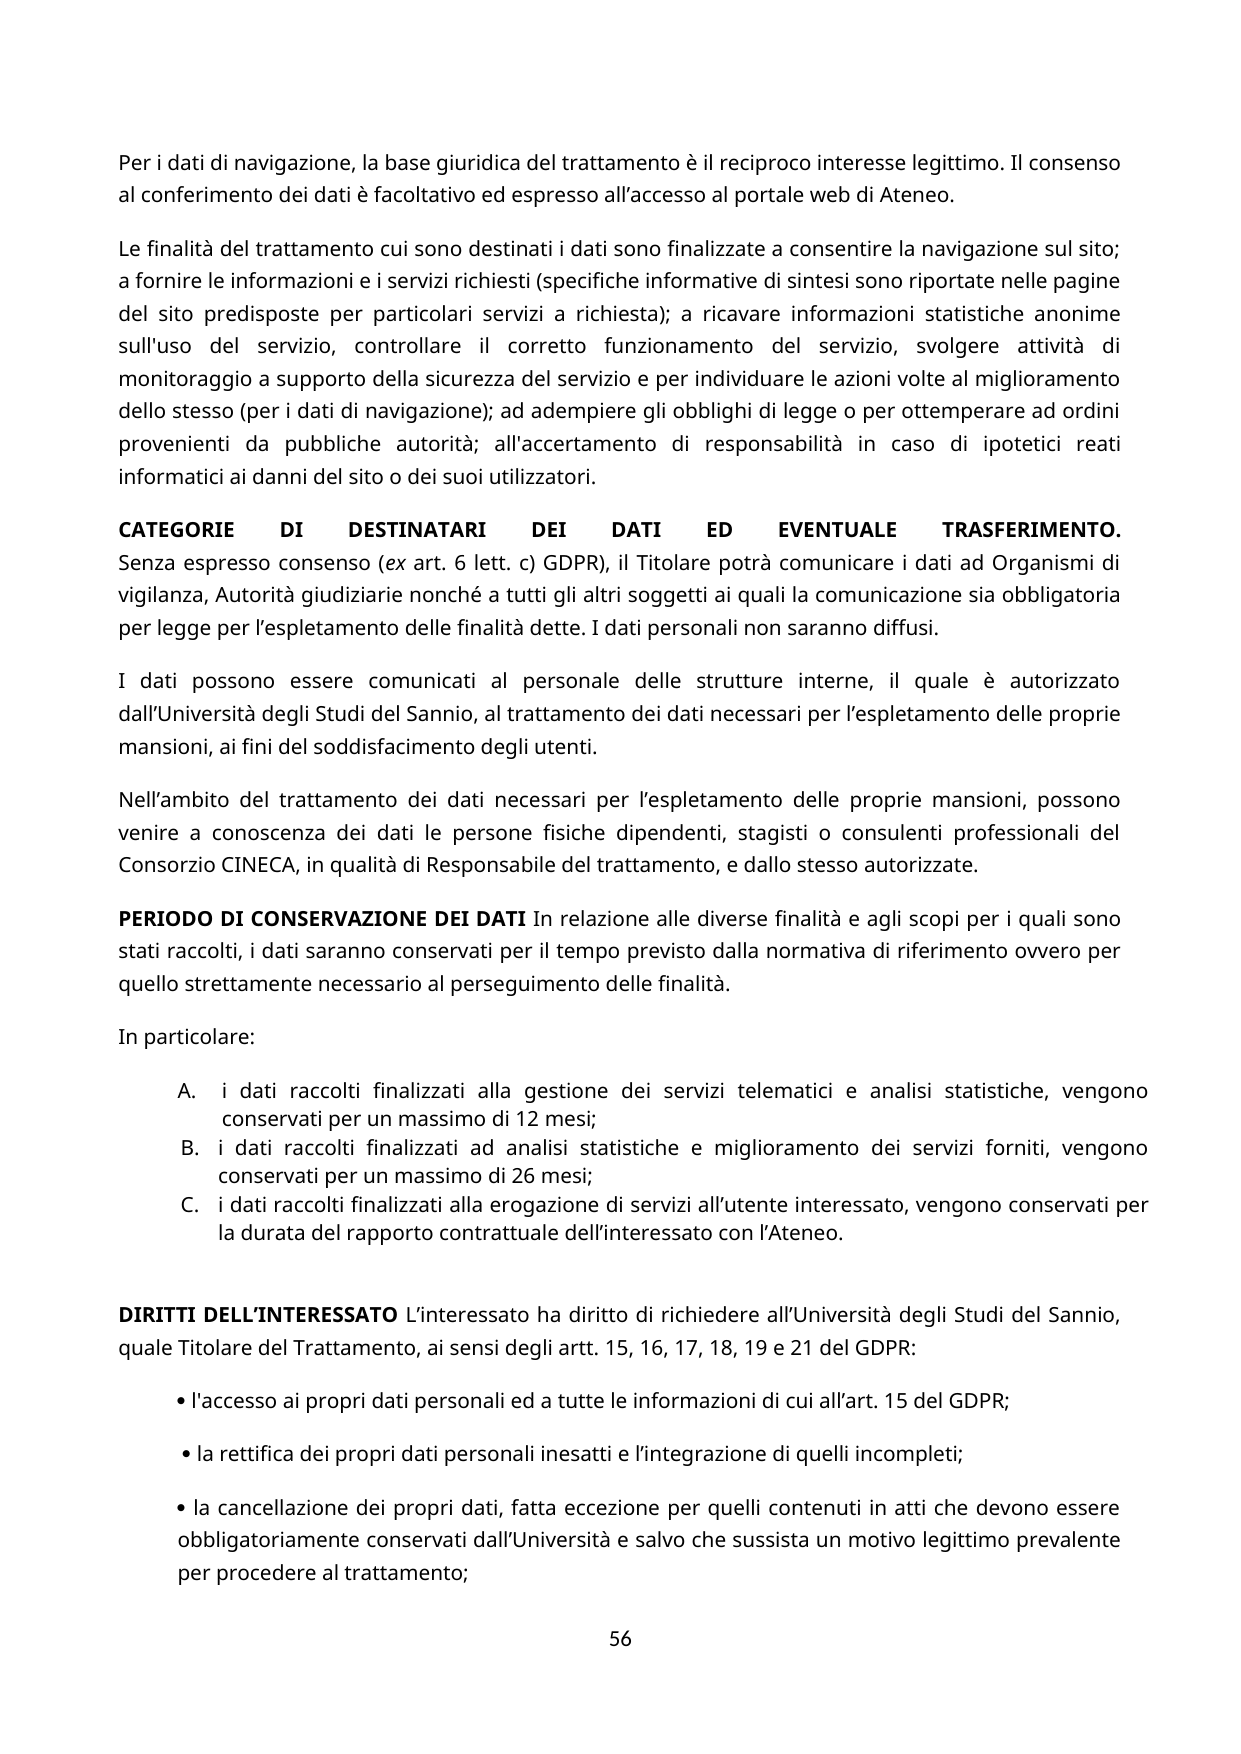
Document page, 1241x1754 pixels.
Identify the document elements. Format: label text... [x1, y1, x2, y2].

text l'accesso ai propri dati personali ed a tutte le informazioni di cui all’art. 15 del GDPR; [177, 1386, 1122, 1414]
list i dati raccolti finalizzati alla erogazione di servizi all’utente interessato, vengono conservati per la durata del rapporto contrattuale dell’interessato con l’Ateneo. [180, 1190, 1150, 1247]
text PERIODO DI CONSERVAZIONE DEI DATI In relazione alle diverse finalità e agli scopi per i quali sono stati raccolti, i dati saranno conservati per il tempo previsto dalla normativa di riferimento ovvero per quello strettamente necessario al perseguimento delle finalità. [118, 904, 1122, 997]
text I dati possono essere comunicati al personale delle strutture interne, il quale è autorizzato dall’Università degli Studi del Sannio, al trattamento dei dati necessari per l’espletamento delle proprie mansioni, ai fini del soddisfacimento degli utenti. [118, 667, 1122, 760]
text DIRITTI DELL’INTERESSATO L’interessato ha diritto di richiedere all’Università degli Studi del Sannio, quale Titolare del Trattamento, ai sensi degli artt. 15, 16, 17, 18, 19 e 21 del GDPR: [118, 1300, 1122, 1361]
text Nell’ambito del trattamento dei dati necessari per l’espletamento delle proprie mansioni, possono venire a conoscenza dei dati le persone fisiche dipendenti, stagisti o consulenti professionali del Consorzio CINECA, in qualità di Responsabile del trattamento, e dallo stesso autorizzate. [118, 785, 1122, 879]
text la rettifica dei propri dati personali inesatti e l’integrazione di quelli incompleti; [177, 1439, 1122, 1468]
list i dati raccolti finalizzati alla gestione dei servizi telematici e analisi statistiche, vengono conservati per un massimo di 12 mesi; [177, 1076, 1150, 1133]
text Per i dati di navigazione, la base giuridica del trattamento è il reciproco interesse legittimo. Il consenso al conferimento dei dati è facoltativo ed espresso all’accesso al portale web di Ateneo. [118, 148, 1122, 209]
text la cancellazione dei propri dati, fatta eccezione per quelli contenuti in atti che devono essere obbligatoriamente conservati dall’Università e salvo che sussista un motivo legittimo prevalente per procedere al trattamento; [177, 1493, 1122, 1587]
text Le finalità del trattamento cui sono destinati i dati sono finalizzate a consentire la navigazione sul sito; a fornire le informazioni e i servizi richiesti (specifiche informative di sintesi sono riportate nelle pagine del sito predisposte per particolari servizi a richiesta); a ricavare informazioni statistiche anonime sull'uso del servizio, controllare il corretto funzionamento del servizio, svolgere attività di monitoraggio a supporto della sicurezza del servizio e per individuare le azioni volte al miglioramento dello stesso (per i dati di navigazione); ad adempiere gli obblighi di legge o per ottemperare ad ordini provenienti da pubbliche autorità; all'accertamento di responsabilità in caso di ipotetici reati informatici ai danni del sito o dei suoi utilizzatori. [118, 234, 1122, 490]
list i dati raccolti finalizzati ad analisi statistiche e miglioramento dei servizi forniti, vengono conservati per un massimo di 26 mesi; [180, 1133, 1150, 1190]
text In particolare: [118, 1022, 1122, 1051]
text CATEGORIE DI DESTINATARI DEI DATI ED EVENTUALE TRASFERIMENTO. Senza espresso consenso (ex art. 6 lett. c) GDPR), il Titolare potrà comunicare i dati ad Organismi di vigilanza, Autorità giudiziarie nonché a tutti gli altri soggetti ai quali la comunicazione sia obbligatoria per legge per l’espletamento delle finalità dette. I dati personali non saranno diffusi. [118, 515, 1122, 642]
